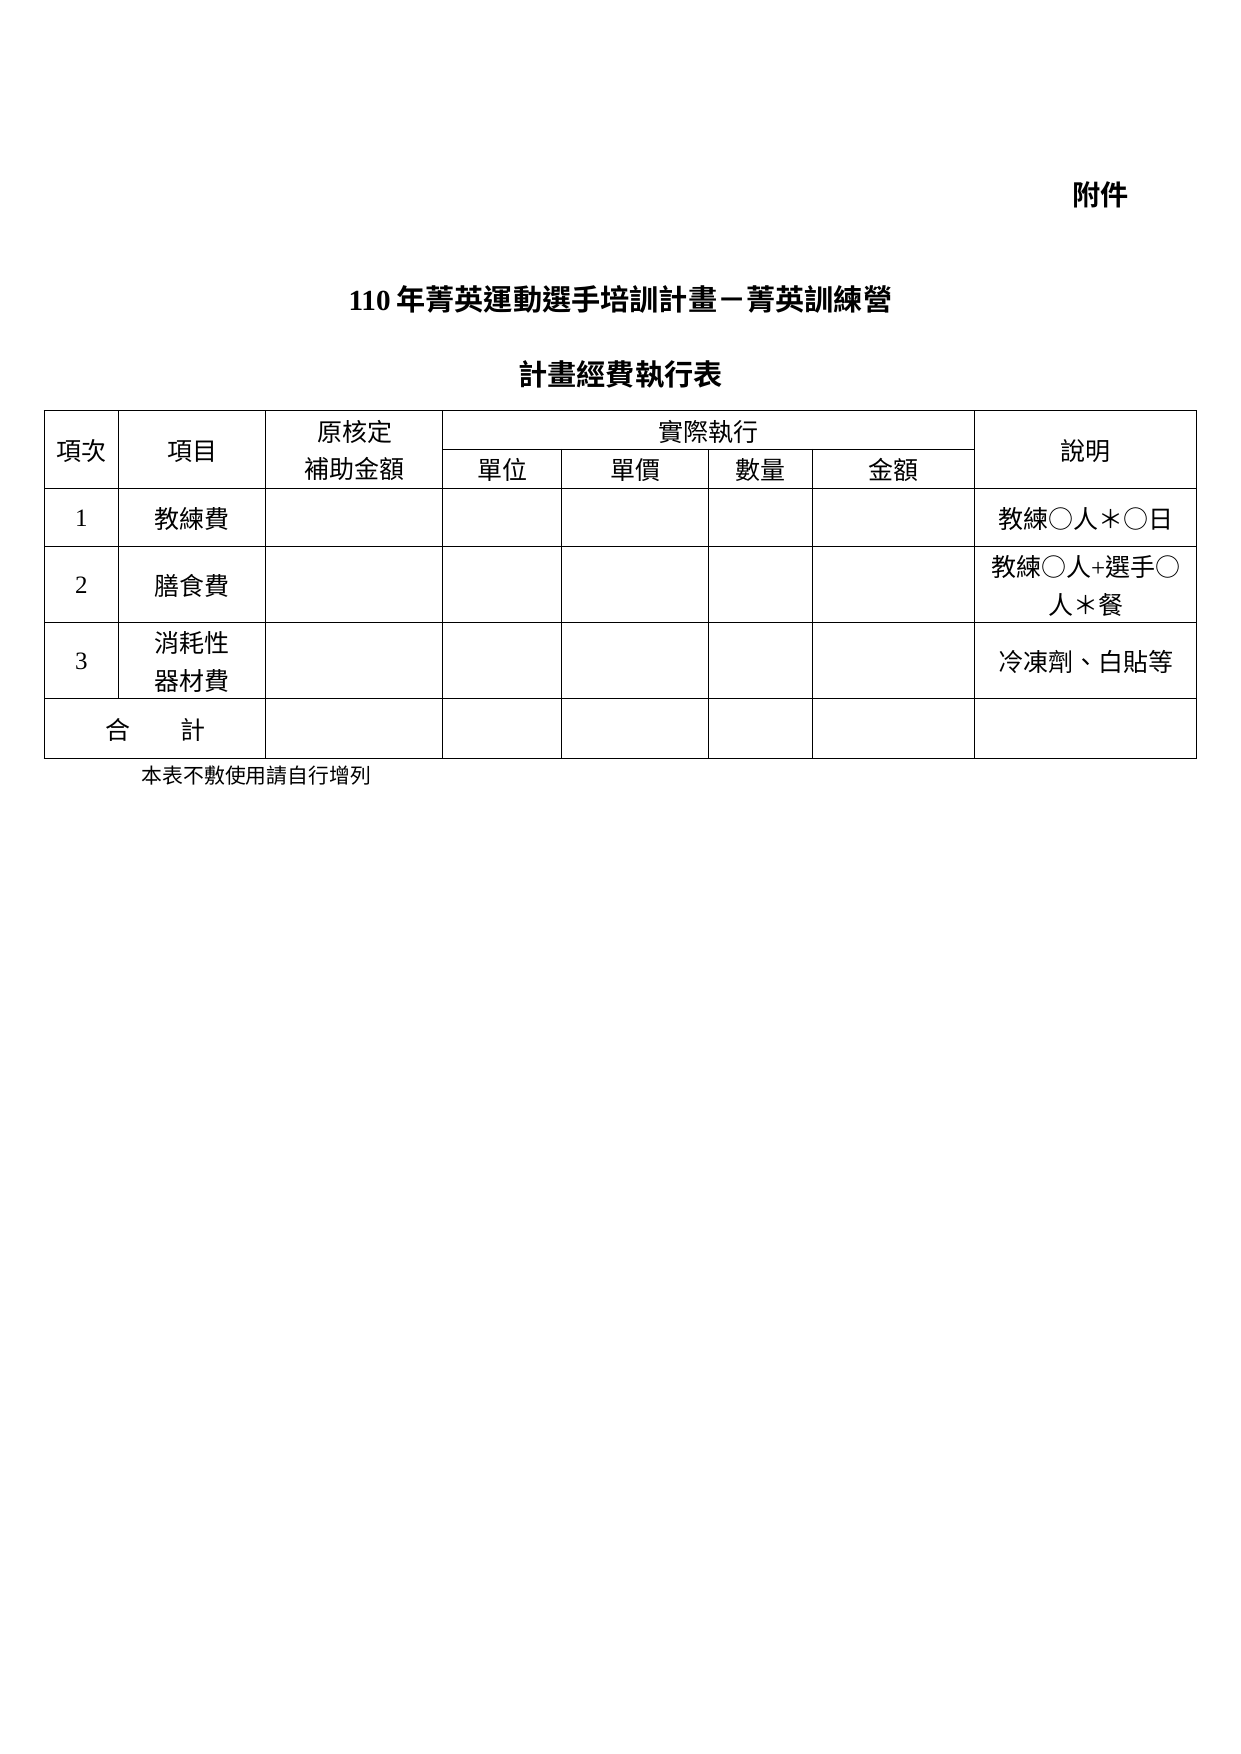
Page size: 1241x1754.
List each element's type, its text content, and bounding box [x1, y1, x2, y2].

table_cell 冷凍劑、白貼等 [975, 623, 1196, 698]
text 本表不敷使用請自行增列 [112, 759, 1128, 789]
text 110年菁英運動選手培訓計畫－菁英訓練營 [112, 260, 1128, 335]
subtitle 附件 [112, 156, 1128, 231]
table_cell [813, 489, 974, 546]
table_cell [443, 547, 561, 622]
table_header 說明 [975, 411, 1196, 487]
table_cell 消耗性 器材費 [119, 623, 265, 698]
table_cell [562, 547, 708, 622]
table_cell 數量 [709, 450, 812, 487]
table_cell [709, 623, 812, 698]
table_cell 教練○人＊○日 [975, 489, 1196, 546]
table_cell [562, 489, 708, 546]
table_cell 金額 [813, 450, 974, 487]
table_cell 膳食費 [119, 547, 265, 622]
table_cell [266, 623, 442, 698]
table_cell 合 計 [45, 699, 265, 758]
table_cell [562, 623, 708, 698]
table_cell [709, 547, 812, 622]
table_cell 單位 [443, 450, 561, 487]
table_cell 單價 [562, 450, 708, 487]
table_cell [709, 699, 812, 758]
table_cell [975, 699, 1196, 758]
table_header 項次 [45, 411, 118, 487]
table_cell [562, 699, 708, 758]
table_cell 教練○人+選手○人＊餐 [975, 547, 1196, 622]
text 計畫經費執行表 [112, 335, 1128, 410]
table_cell [443, 623, 561, 698]
table_header 實際執行 [443, 411, 974, 449]
table_header 原核定 補助金額 [266, 411, 442, 487]
table_cell [443, 699, 561, 758]
table_cell 教練費 [119, 489, 265, 546]
table_cell [266, 547, 442, 622]
table_cell 1 [45, 489, 118, 546]
table_cell [443, 489, 561, 546]
table_cell [813, 699, 974, 758]
table_header 項目 [119, 411, 265, 487]
table_cell [266, 489, 442, 546]
table_cell [266, 699, 442, 758]
table_cell [813, 547, 974, 622]
table_cell [813, 623, 974, 698]
table_cell [709, 489, 812, 546]
table_cell 3 [45, 623, 118, 698]
table_cell 2 [45, 547, 118, 622]
